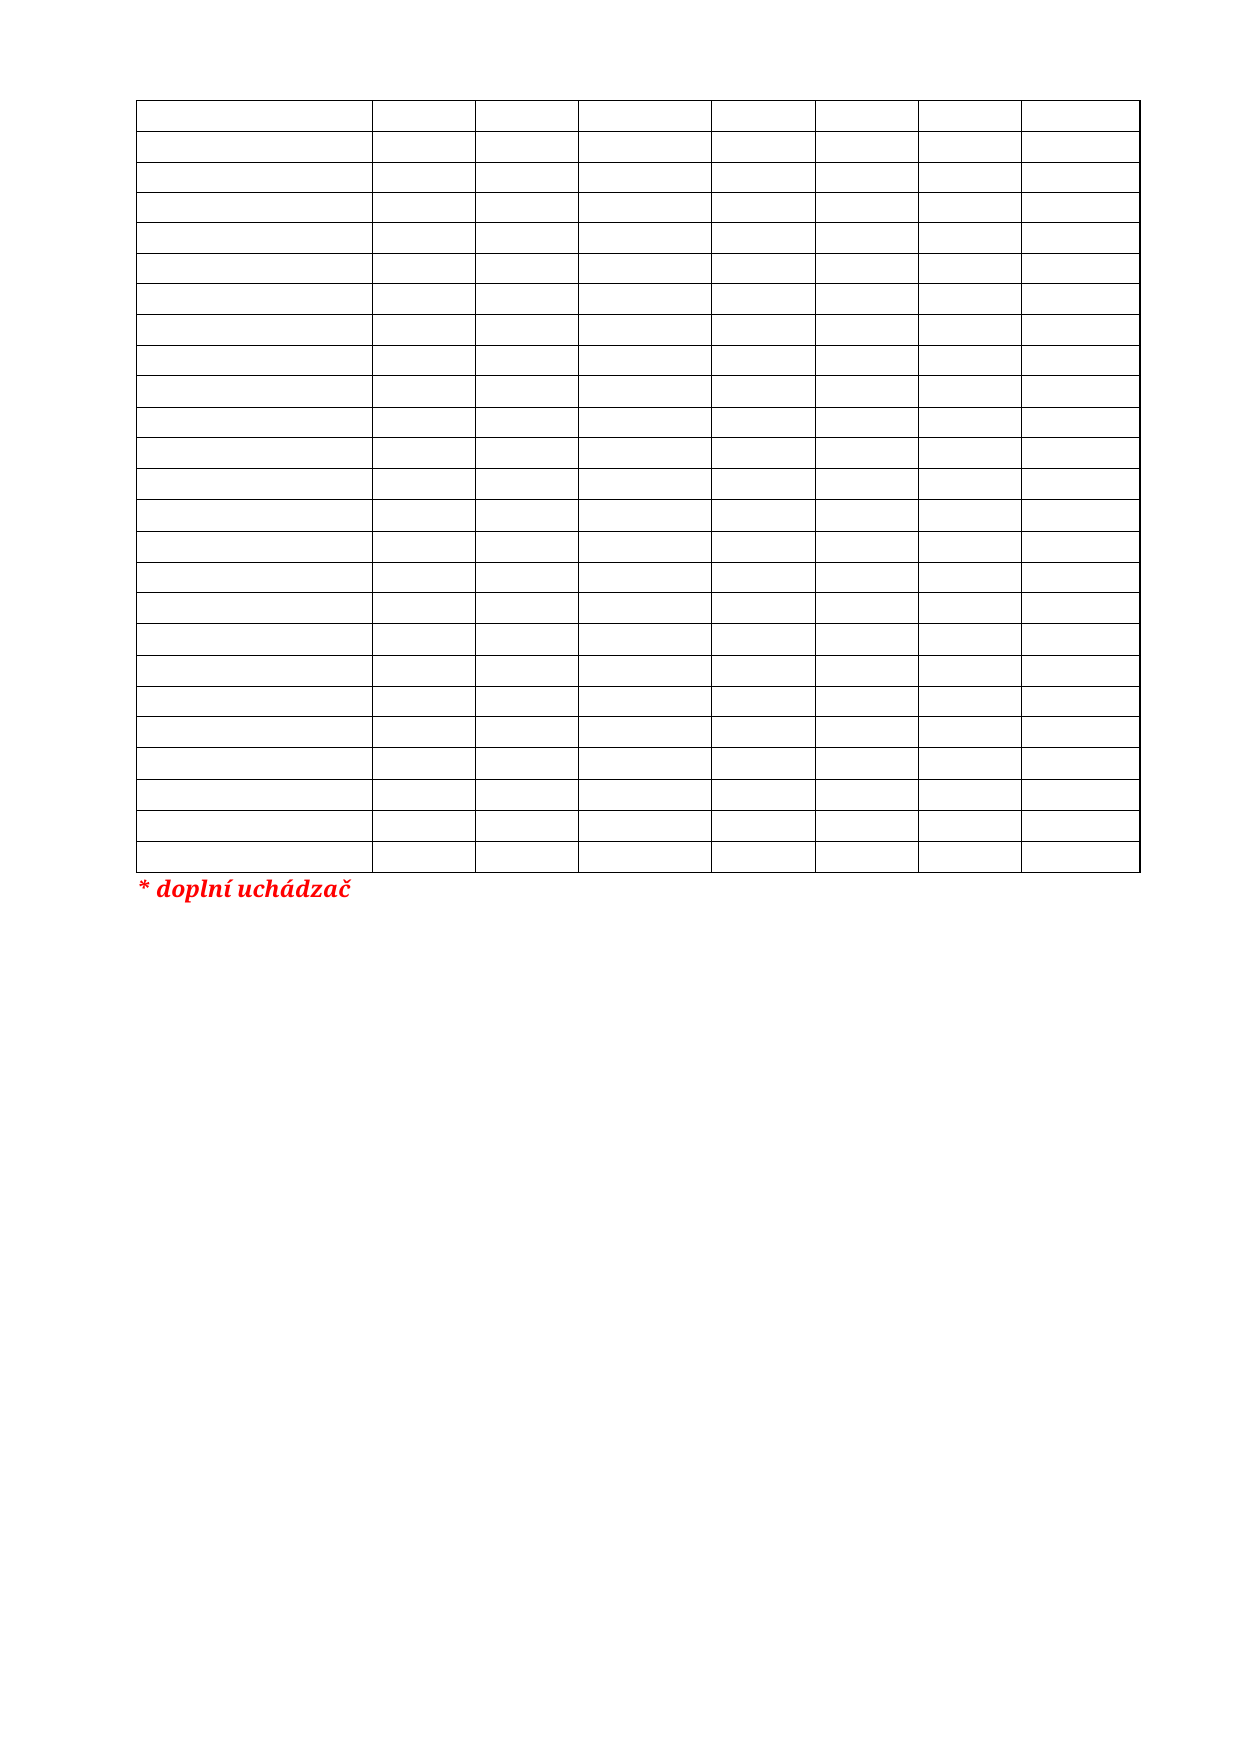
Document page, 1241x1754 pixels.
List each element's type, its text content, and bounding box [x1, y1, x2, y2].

table_cell [919, 469, 1021, 499]
table_cell [137, 656, 372, 686]
table_cell [919, 346, 1021, 375]
table_cell [712, 438, 815, 468]
table_cell [1022, 593, 1139, 623]
table_cell [137, 223, 372, 252]
table_cell [816, 346, 918, 375]
table_cell [919, 101, 1021, 131]
table_cell [373, 408, 475, 437]
table_cell [373, 811, 475, 841]
table_cell [137, 687, 372, 716]
table_cell [816, 284, 918, 314]
table_cell [712, 193, 815, 222]
table_cell [919, 408, 1021, 437]
table_cell [816, 376, 918, 407]
table_cell [712, 500, 815, 531]
table_cell [373, 532, 475, 562]
table_cell [579, 563, 711, 592]
table_cell [919, 223, 1021, 252]
table_cell [816, 132, 918, 162]
table_cell [1022, 284, 1139, 314]
table_cell [476, 842, 578, 872]
table_cell [579, 532, 711, 562]
table_cell [373, 842, 475, 872]
table_cell [476, 132, 578, 162]
table_cell [816, 193, 918, 222]
table_cell [137, 532, 372, 562]
table_cell [373, 254, 475, 283]
table_cell [476, 284, 578, 314]
table_cell [712, 254, 815, 283]
table_cell [816, 408, 918, 437]
table_cell [579, 469, 711, 499]
table_cell [137, 408, 372, 437]
table_cell [137, 563, 372, 592]
table_cell [137, 748, 372, 778]
table_cell [816, 563, 918, 592]
table_cell [816, 223, 918, 252]
table_cell [579, 780, 711, 810]
table_cell [476, 500, 578, 531]
table_cell [712, 532, 815, 562]
table_cell [476, 717, 578, 747]
table_cell [373, 132, 475, 162]
table_cell [137, 193, 372, 222]
table_cell [579, 193, 711, 222]
table_cell [373, 748, 475, 778]
table_cell [137, 780, 372, 810]
table_cell [816, 748, 918, 778]
table_cell [1022, 748, 1139, 778]
table_cell [1022, 811, 1139, 841]
table_cell [816, 624, 918, 654]
table_cell [137, 101, 372, 131]
table_cell [476, 656, 578, 686]
table_cell [137, 593, 372, 623]
table_cell [579, 656, 711, 686]
table_cell [1022, 687, 1139, 716]
table_cell [712, 624, 815, 654]
table_cell [476, 748, 578, 778]
table_cell [919, 163, 1021, 192]
table_cell [1022, 563, 1139, 592]
table_cell [1022, 223, 1139, 252]
table_cell [579, 346, 711, 375]
table_cell [1022, 101, 1139, 131]
table_cell [137, 842, 372, 872]
table_cell [373, 593, 475, 623]
table_cell [712, 469, 815, 499]
table_cell [919, 254, 1021, 283]
table_cell [137, 376, 372, 407]
table_cell [579, 842, 711, 872]
table_cell [579, 811, 711, 841]
table_cell [816, 842, 918, 872]
table_cell [137, 469, 372, 499]
table_cell [579, 687, 711, 716]
table_cell [476, 438, 578, 468]
table_cell [1022, 163, 1139, 192]
table_cell [137, 132, 372, 162]
table_cell [1022, 717, 1139, 747]
table_cell [373, 163, 475, 192]
table_cell [1022, 656, 1139, 686]
table_cell [137, 346, 372, 375]
table_cell [919, 438, 1021, 468]
table_cell [579, 717, 711, 747]
table_cell [476, 315, 578, 345]
table_cell [712, 687, 815, 716]
table_cell [919, 717, 1021, 747]
table_cell [919, 624, 1021, 654]
table_cell [476, 193, 578, 222]
table_cell [137, 438, 372, 468]
table_cell [816, 163, 918, 192]
table_cell [919, 563, 1021, 592]
table_cell [476, 811, 578, 841]
table_cell [476, 624, 578, 654]
table_cell [579, 593, 711, 623]
table_cell [816, 593, 918, 623]
table_cell [816, 469, 918, 499]
table_cell [712, 842, 815, 872]
table_cell [919, 656, 1021, 686]
table_cell [1022, 408, 1139, 437]
table_cell [919, 811, 1021, 841]
table_cell [919, 193, 1021, 222]
table_cell [919, 132, 1021, 162]
table_cell [579, 284, 711, 314]
text * doplní uchádzač [136, 873, 1122, 904]
table_cell [137, 254, 372, 283]
table_cell [476, 223, 578, 252]
table_cell [1022, 346, 1139, 375]
table_cell [712, 408, 815, 437]
table_cell [816, 254, 918, 283]
table_cell [579, 223, 711, 252]
table_cell [712, 780, 815, 810]
table_cell [579, 315, 711, 345]
table_cell [579, 132, 711, 162]
table_cell [712, 593, 815, 623]
table_cell [373, 193, 475, 222]
table_cell [1022, 469, 1139, 499]
table_cell [579, 254, 711, 283]
table_cell [1022, 624, 1139, 654]
table_cell [816, 780, 918, 810]
table_cell [1022, 780, 1139, 810]
table_cell [919, 687, 1021, 716]
table_cell [712, 223, 815, 252]
table_cell [476, 346, 578, 375]
table_cell [816, 315, 918, 345]
table_cell [579, 163, 711, 192]
table_cell [712, 748, 815, 778]
table_cell [137, 717, 372, 747]
table_cell [579, 624, 711, 654]
table_cell [373, 346, 475, 375]
table_cell [919, 315, 1021, 345]
table_cell [373, 223, 475, 252]
table_cell [712, 811, 815, 841]
table_cell [373, 284, 475, 314]
table_cell [137, 163, 372, 192]
table_cell [1022, 500, 1139, 531]
table_cell [919, 842, 1021, 872]
table_cell [373, 315, 475, 345]
table_cell [137, 811, 372, 841]
table_cell [712, 563, 815, 592]
table_cell [816, 438, 918, 468]
table_cell [579, 438, 711, 468]
table_cell [476, 163, 578, 192]
table_cell [816, 811, 918, 841]
table_cell [1022, 438, 1139, 468]
table_cell [137, 284, 372, 314]
table_cell [1022, 132, 1139, 162]
table_cell [712, 376, 815, 407]
table_cell [919, 780, 1021, 810]
table_cell [373, 101, 475, 131]
table_cell [476, 687, 578, 716]
table_cell [476, 376, 578, 407]
table_cell [373, 438, 475, 468]
table_cell [137, 315, 372, 345]
table_cell [476, 469, 578, 499]
table_cell [816, 500, 918, 531]
table_cell [476, 408, 578, 437]
table_cell [476, 780, 578, 810]
table_cell [373, 624, 475, 654]
table_cell [1022, 193, 1139, 222]
table_cell [919, 748, 1021, 778]
table_cell [373, 656, 475, 686]
table_cell [1022, 842, 1139, 872]
table_cell [373, 780, 475, 810]
table_cell [137, 624, 372, 654]
table_cell [919, 284, 1021, 314]
table_cell [919, 376, 1021, 407]
table_cell [919, 593, 1021, 623]
table_cell [712, 284, 815, 314]
table_cell [712, 346, 815, 375]
table_cell [816, 532, 918, 562]
table_cell [373, 563, 475, 592]
table_cell [712, 656, 815, 686]
table_cell [579, 376, 711, 407]
table_cell [579, 500, 711, 531]
table_cell [476, 593, 578, 623]
table_cell [919, 532, 1021, 562]
table_cell [476, 254, 578, 283]
table_cell [476, 532, 578, 562]
table_cell [816, 717, 918, 747]
table_cell [1022, 532, 1139, 562]
table_cell [1022, 315, 1139, 345]
table_cell [712, 132, 815, 162]
table_cell [1022, 254, 1139, 283]
table_cell [579, 408, 711, 437]
table_cell [373, 500, 475, 531]
table_cell [816, 101, 918, 131]
table_cell [712, 101, 815, 131]
table_cell [579, 101, 711, 131]
table_cell [373, 717, 475, 747]
table_cell [476, 563, 578, 592]
table_cell [476, 101, 578, 131]
table_cell [816, 687, 918, 716]
table_cell [919, 500, 1021, 531]
table_cell [373, 687, 475, 716]
table_cell [712, 717, 815, 747]
table_cell [712, 163, 815, 192]
table_cell [816, 656, 918, 686]
table_cell [373, 469, 475, 499]
table_cell [712, 315, 815, 345]
table_cell [373, 376, 475, 407]
table_cell [579, 748, 711, 778]
table_cell [1022, 376, 1139, 407]
table_cell [137, 500, 372, 531]
